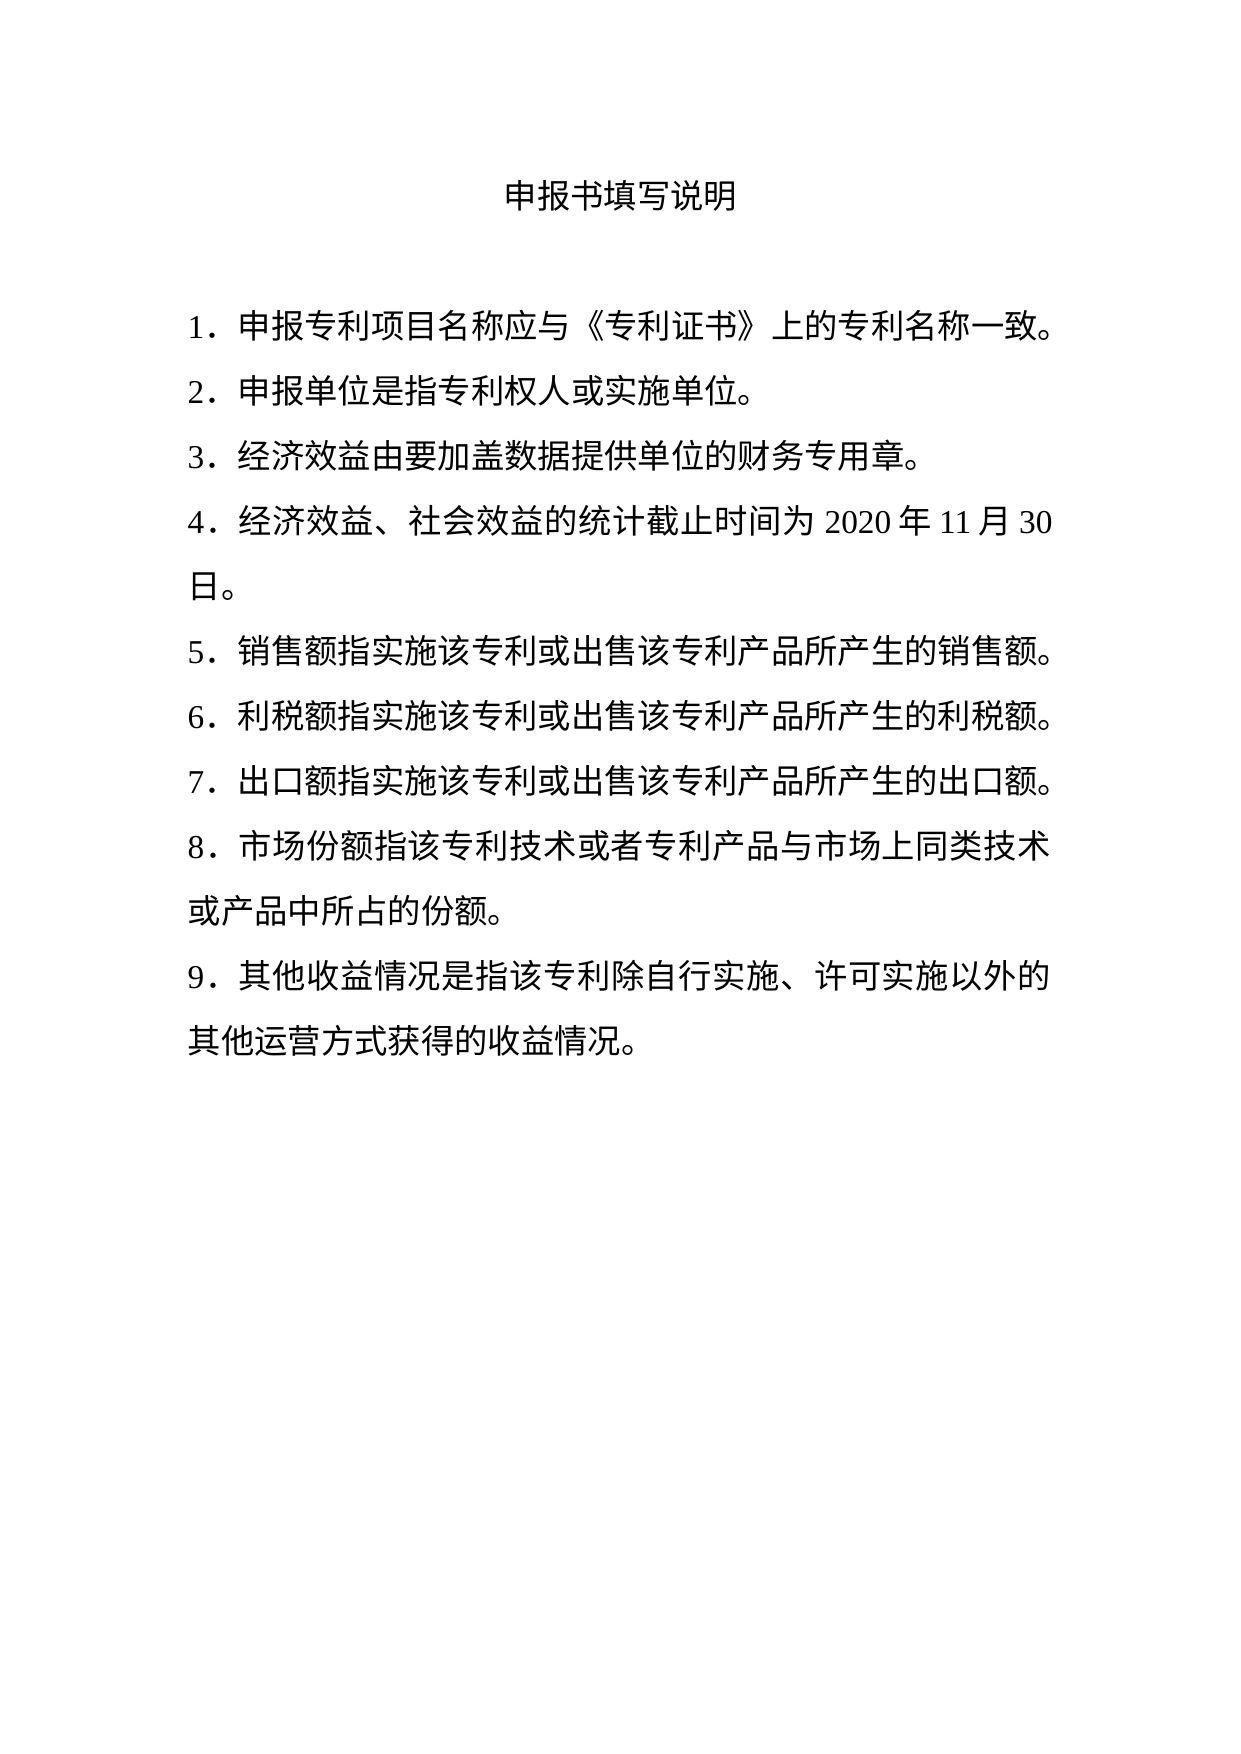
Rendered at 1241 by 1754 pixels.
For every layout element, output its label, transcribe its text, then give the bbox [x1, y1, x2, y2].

text 3．经济效益由要加盖数据提供单位的财务专用章。 [187, 422, 1053, 487]
text 6．利税额指实施该专利或出售该专利产品所产生的利税额。 [187, 682, 1053, 747]
text 7．出口额指实施该专利或出售该专利产品所产生的出口额。 [187, 747, 1053, 812]
text 1．申报专利项目名称应与《专利证书》上的专利名称一致。 [187, 292, 1053, 357]
text 4．经济效益、社会效益的统计截止时间为2020年11月30日。 [187, 487, 1053, 617]
text 2．申报单位是指专利权人或实施单位。 [187, 357, 1053, 422]
text 申报书填写说明 [187, 162, 1053, 227]
text 5．销售额指实施该专利或出售该专利产品所产生的销售额。 [187, 617, 1053, 682]
text 9．其他收益情况是指该专利除自行实施、许可实施以外的其他运营方式获得的收益情况。 [187, 942, 1053, 1072]
text 8．市场份额指该专利技术或者专利产品与市场上同类技术或产品中所占的份额。 [187, 812, 1053, 942]
